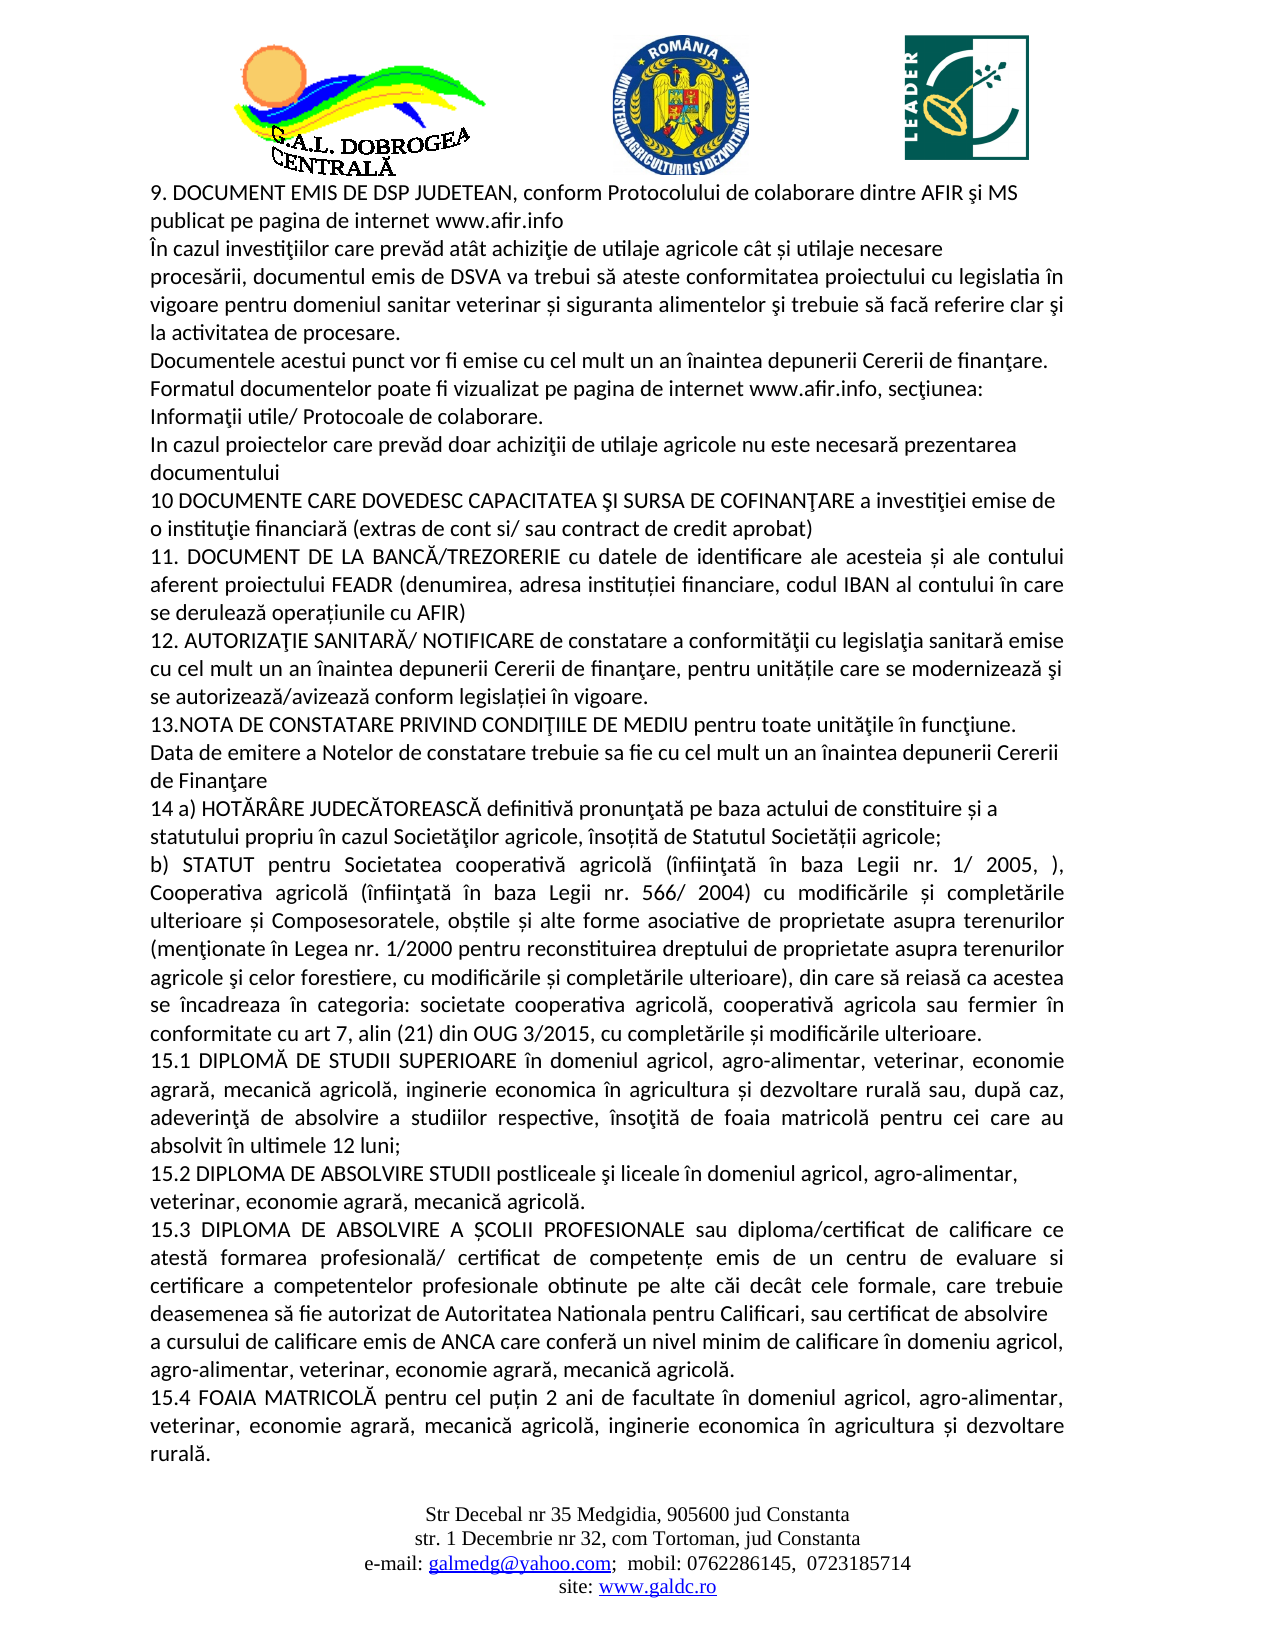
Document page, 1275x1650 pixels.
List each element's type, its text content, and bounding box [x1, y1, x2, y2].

text 9. DOCUMENT EMIS DE DSP JUDETEAN, conform Protocolului de colaborare dintre AFIR şi MS publicat pe pagina de internet www.afir.info [150, 178, 1069, 234]
text 13.NOTA DE CONSTATARE PRIVIND CONDIŢIILE DE MEDIU pentru toate unităţile în funcţiune. [150, 710, 1069, 738]
text 15.2 DIPLOMA DE ABSOLVIRE STUDII postliceale şi liceale în domeniul agricol, agro-alimentar, veterinar, economie agrară, mecanică agricolă. [150, 1159, 1069, 1215]
text Documentele acestui punct vor fi emise cu cel mult un an înaintea depunerii Cererii de finanţare. [150, 346, 1125, 374]
picture [611, 35, 749, 173]
text În cazul investiţiilor care prevăd atât achiziţie de utilaje agricole cât și utilaje necesare [150, 234, 1127, 262]
text 11. DOCUMENT DE LA BANCĂ/TREZORERIE cu datele de identificare ale acesteia și ale contului aferent proiectului FEADR (denumirea, adresa instituției financiare, codul IBAN al contului în care se derulează operațiunile cu AFIR) [150, 542, 1066, 626]
text a cursului de calificare emis de ANCA care conferă un nivel minim de calificare în domeniu agricol, agro-alimentar, veterinar, economie agrară, mecanică agricolă. [150, 1327, 1066, 1383]
text 10 DOCUMENTE CARE DOVEDESC CAPACITATEA ŞI SURSA DE COFINANŢARE a investiţiei emise de o instituţie financiară (extras de cont si/ sau contract de credit aprobat) [150, 486, 1069, 542]
picture [224, 43, 491, 144]
text In cazul proiectelor care prevăd doar achiziţii de utilaje agricole nu este necesară prezentarea documentului [150, 430, 1069, 486]
picture [904, 35, 1029, 160]
text Formatul documentelor poate fi vizualizat pe pagina de internet www.afir.info, secţiunea: Informaţii utile/ Protocoale de colaborare. [150, 374, 1069, 430]
text 15.4 FOAIA MATRICOLĂ pentru cel puțin 2 ani de facultate în domeniul agricol, agro-alimentar, veterinar, economie agrară, mecanică agricolă, inginerie economica în agricultura și dezvoltare rurală. [150, 1383, 1066, 1467]
text 15.1 DIPLOMĂ DE STUDII SUPERIOARE în domeniul agricol, agro-alimentar, veterinar, economie agrară, mecanică agricolă, inginerie economica în agricultura și dezvoltare rurală sau, după caz, adeverinţă de absolvire a studiilor respective, însoţită de foaia matricolă pentru cei care au absolvit în ultimele 12 luni; [150, 1047, 1066, 1159]
text 14 a) HOTĂRÂRE JUDECĂTOREASCĂ definitivă pronunţată pe baza actului de constituire și a statutului propriu în cazul Societăţilor agricole, însoțită de Statutul Societății agricole; [150, 794, 1068, 851]
text procesării, documentul emis de DSVA va trebui să ateste conformitatea proiectului cu legislatia în vigoare pentru domeniul sanitar veterinar și siguranta alimentelor şi trebuie să facă referire clar şi la activitatea de procesare. [150, 262, 1066, 346]
text Data de emitere a Notelor de constatare trebuie sa fie cu cel mult un an înaintea depunerii Cererii de Finanţare [150, 738, 1069, 794]
picture [411, 139, 420, 144]
text b) STATUT pentru Societatea cooperativă agricolă (înfiinţată în baza Legii nr. 1/ 2005, ), Cooperativa agricolă (înfiinţată în baza Legii nr. 566/ 2004) cu modificările și completările ulterioare și Composesoratele, obștile și alte forme asociative de proprietate asupra terenurilor (menţionate în Legea nr. 1/2000 pentru reconstituirea dreptului de proprietate asupra terenurilor agricole şi celor forestiere, cu modificările și completările ulterioare), din care să reiasă ca acestea se încadreaza în categoria: societate cooperativa agricolă, cooperativă agricola sau fermier în conformitate cu art 7, alin (21) din OUG 3/2015, cu completările și modificările ulterioare. [150, 851, 1067, 1047]
text 15.3 DIPLOMA DE ABSOLVIRE A ȘCOLII PROFESIONALE sau diploma/certificat de calificare ce atestă formarea profesională/ certificat de competențe emis de un centru de evaluare si certificare a competentelor profesionale obtinute pe alte căi decât cele formale, care trebuie deasemenea să fie autorizat de Autoritatea Nationala pentru Calificari, sau certificat de absolvire [150, 1215, 1066, 1327]
text 12. AUTORIZAŢIE SANITARĂ/ NOTIFICARE de constatare a conformităţii cu legislaţia sanitară emise cu cel mult un an înaintea depunerii Cererii de finanţare, pentru unitățile care se modernizează şi se autorizează/avizează conform legislației în vigoare. [150, 626, 1066, 710]
